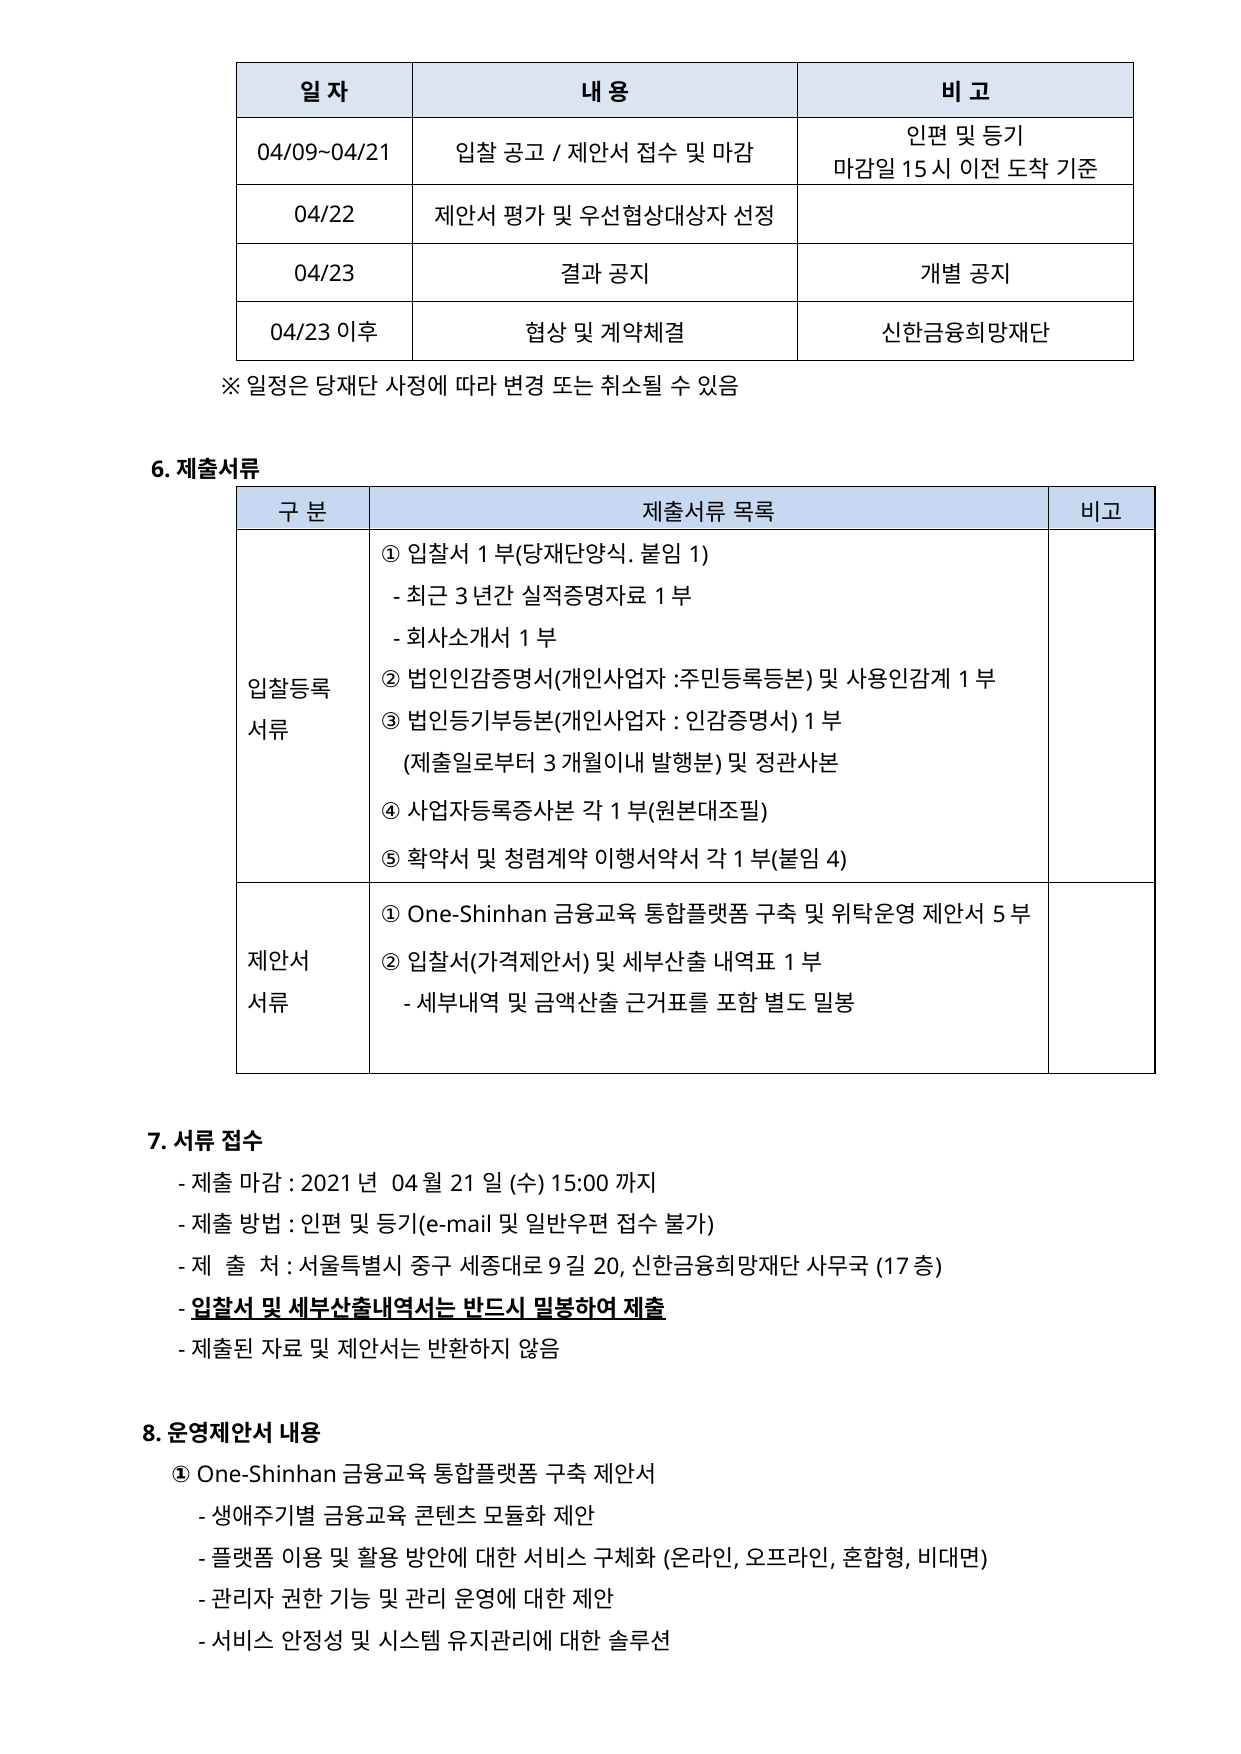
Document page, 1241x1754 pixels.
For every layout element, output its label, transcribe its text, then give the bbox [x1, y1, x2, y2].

table_cell 04/23 이후 [237, 302, 412, 360]
text - 서비스 안정성 및 시스템 유지관리에 대한 솔루션 [106, 1616, 1134, 1658]
table_cell 협상 및 계약체결 [413, 302, 797, 360]
text - 제출 마감 : 2021년 04월 21 일 (수) 15:00 까지 [106, 1158, 1134, 1199]
text - 제출된 자료 및 제안서는 반환하지 않음 [106, 1324, 1134, 1366]
table_header 비 고 [798, 63, 1133, 117]
table_cell ① 입찰서 1부(당재단양식. 붙임 1) - 최근 3년간 실적증명자료 1부 - 회사소개서 1부 ② 법인인감증명서(개인사업자 :주민등록등본) 및 사용인감계 1부 ③ 법인등기부등본(개인사업자 : 인감증명서) 1부 (제출일로부터 3개월이내 발행분) 및 정관사본 ④ 사업자등록증사본 각 1부(원본대조필) ⑤ 확약서 및 청렴계약 이행서약서 각1부(붙임 4) [370, 530, 1048, 882]
table_cell [798, 185, 1133, 243]
table_header 내 용 [413, 63, 797, 117]
table_cell 입찰 공고 / 제안서 접수 및 마감 [413, 118, 797, 184]
text 8. 운영제안서 내용 [106, 1408, 1134, 1449]
text - 입찰서 및 세부산출내역서는 반드시 밀봉하여 제출 [106, 1283, 1134, 1324]
table_cell [1049, 530, 1154, 882]
text 6. 제출서류 [151, 444, 1134, 486]
table_cell 04/23 [237, 244, 412, 301]
text ① One-Shinhan 금융교육 통합플랫폼 구축 제안서 [106, 1449, 1134, 1491]
table_cell ① One-Shinhan 금융교육 통합플랫폼 구축 및 위탁운영 제안서 5부 ② 입찰서(가격제안서) 및 세부산출 내역표 1부 - 세부내역 및 금액산출 근거표를 포함 별도 밀봉 [370, 883, 1048, 1073]
text - 제 출 처 : 서울특별시 중구 세종대로9길 20, 신한금융희망재단 사무국 (17층) [106, 1241, 1134, 1283]
table_header 일 자 [237, 63, 412, 117]
table_cell 결과 공지 [413, 244, 797, 301]
table_header 비고 [1049, 487, 1154, 528]
text ※ 일정은 당재단 사정에 따라 변경 또는 취소될 수 있음 [106, 361, 1134, 402]
text - 생애주기별 금융교육 콘텐츠 모듈화 제안 [106, 1491, 1134, 1533]
text 7. 서류 접수 [106, 1116, 1134, 1158]
text - 제출 방법 : 인편 및 등기(e-mail 및 일반우편 접수 불가) [106, 1199, 1134, 1241]
table_cell 입찰등록 서류 [237, 530, 369, 882]
table_cell [1049, 883, 1154, 1073]
table_cell 제안서 서류 [237, 883, 369, 1073]
table_cell 신한금융희망재단 [798, 302, 1133, 360]
text - 플랫폼 이용 및 활용 방안에 대한 서비스 구체화 (온라인, 오프라인, 혼합형, 비대면) [106, 1533, 1134, 1574]
table_cell 개별 공지 [798, 244, 1133, 301]
text - 관리자 권한 기능 및 관리 운영에 대한 제안 [106, 1574, 1134, 1616]
table_cell 04/22 [237, 185, 412, 243]
table_cell 04/09~04/21 [237, 118, 412, 184]
table_cell 인편 및 등기 마감일15시 이전 도착 기준 [798, 118, 1133, 184]
table_cell 제안서 평가 및 우선협상대상자 선정 [413, 185, 797, 243]
table_header 구 분 [237, 487, 369, 528]
table_header 제출서류 목록 [370, 487, 1048, 528]
